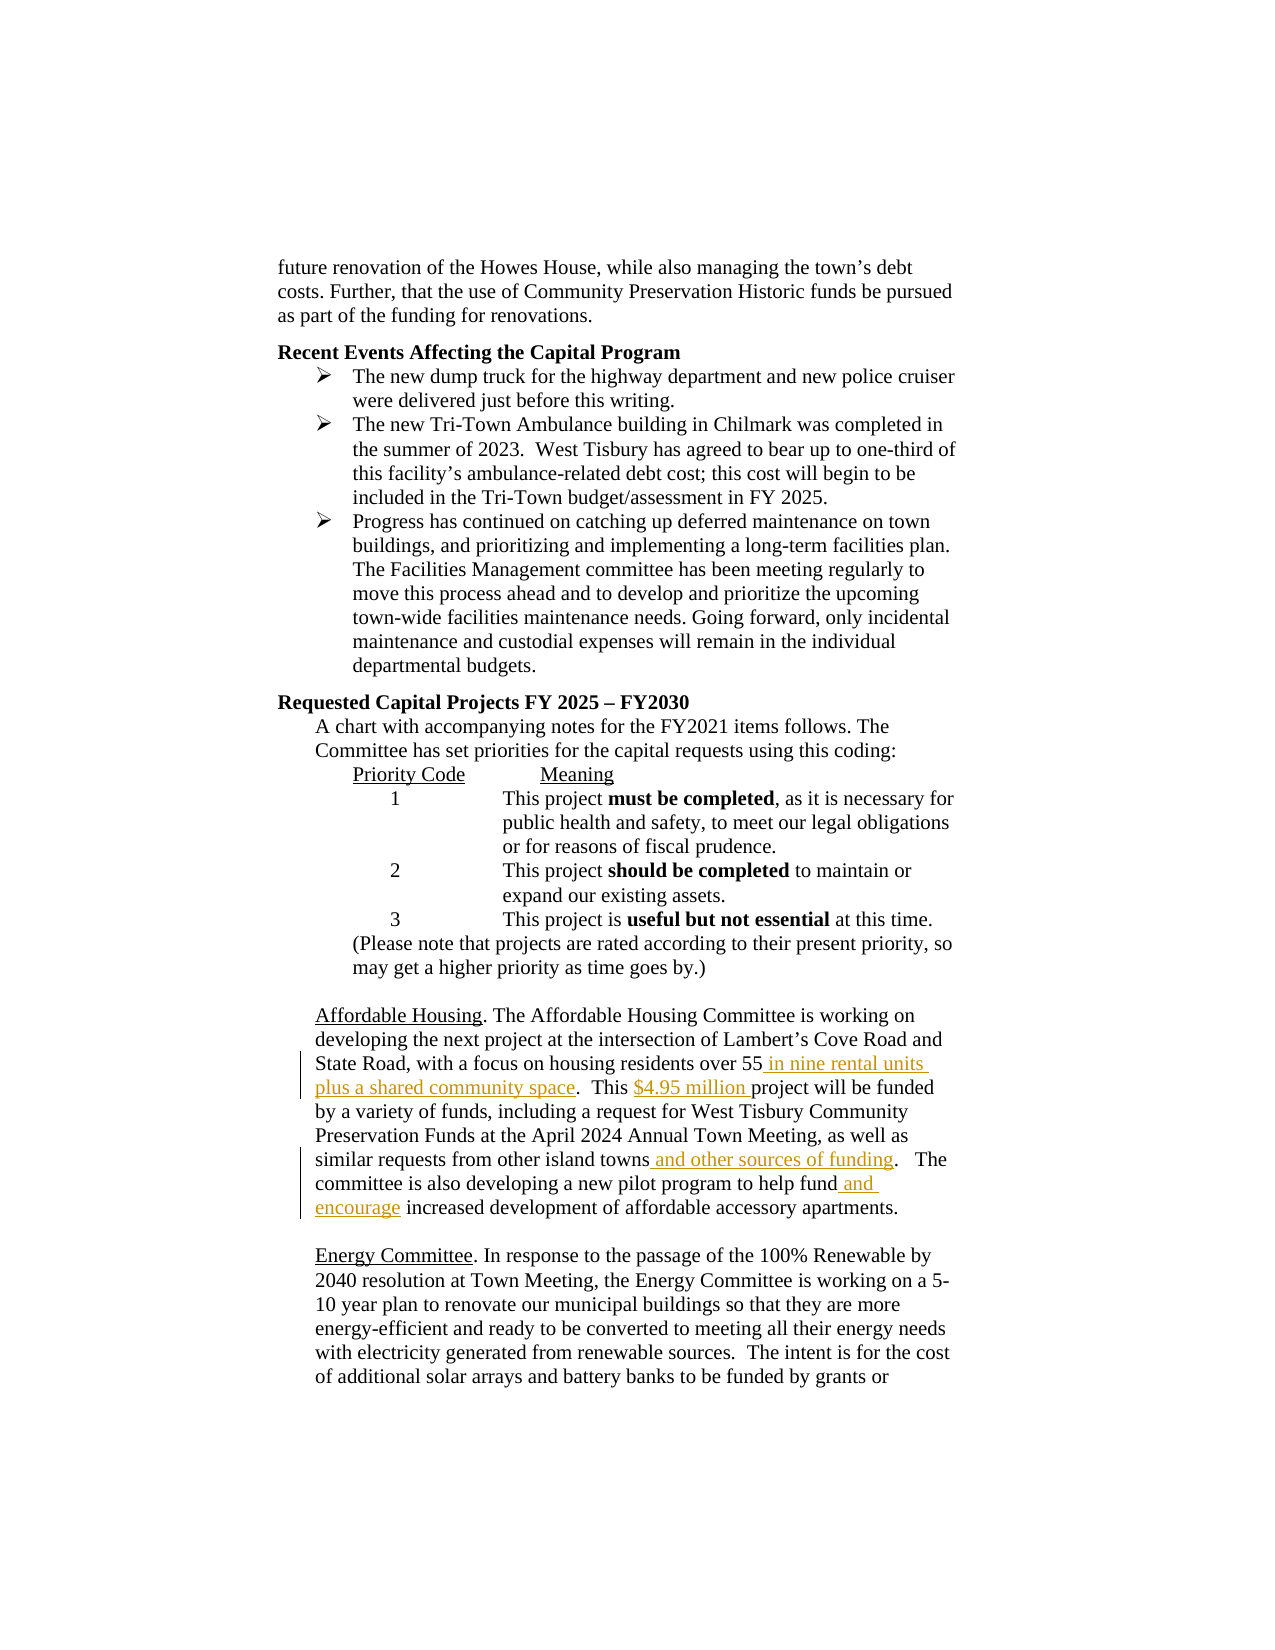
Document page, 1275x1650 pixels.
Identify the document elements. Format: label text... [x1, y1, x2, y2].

text Affordable Housing. The Affordable Housing Committee is working on developing the next project at the intersection of Lambert’s Cove Road and State Road, with a focus on housing residents over 55. This project will be funded by a variety of funds, including a request for West Tisbury Community Preservation Funds at the April 2024 Annual Town Meeting, as well as similar requests from other island towns. The committee is also developing a new pilot program to help fund increased development of affordable accessory apartments. [315, 1003, 960, 1219]
text 2 This project should be completed to maintain or expand our existing assets. [352, 858, 960, 907]
text Recent Events Affecting the Capital Program [277, 340, 960, 364]
subtitle Requested Capital Projects FY 2025 – FY2030 [277, 690, 960, 714]
list The new Tri-Town Ambulance building in Chilmark was completed in the summer of 2023. West Tisbury has agreed to bear up to one-third of this facility’s ambulance-related debt cost; this cost will begin to be included in the Tri-Town budget/assessment in FY 2025. [315, 412, 960, 509]
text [315, 1243, 960, 1388]
text (Please note that projects are rated according to their present priority, so may get a higher priority as time goes by.) [352, 931, 960, 979]
list Progress has continued on catching up deferred maintenance on town buildings, and prioritizing and implementing a long-term facilities plan. The Facilities Management committee has been meeting regularly to move this process ahead and to develop and prioritize the upcoming town-wide facilities maintenance needs. Going forward, only incidental maintenance and custodial expenses will remain in the individual departmental budgets. [315, 509, 960, 677]
text 1 This project must be completed, as it is necessary for public health and safety, to meet our legal obligations or for reasons of fiscal prudence. [352, 786, 960, 858]
text A chart with accompanying notes for the FY2021 items follows. The Committee has set priorities for the capital requests using this coding: [315, 714, 960, 762]
text Priority Code Meaning [352, 762, 960, 786]
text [277, 255, 960, 327]
list The new dump truck for the highway department and new police cruiser were delivered just before this writing. [315, 364, 960, 412]
text 3 This project is useful but not essential at this time. [352, 907, 960, 931]
